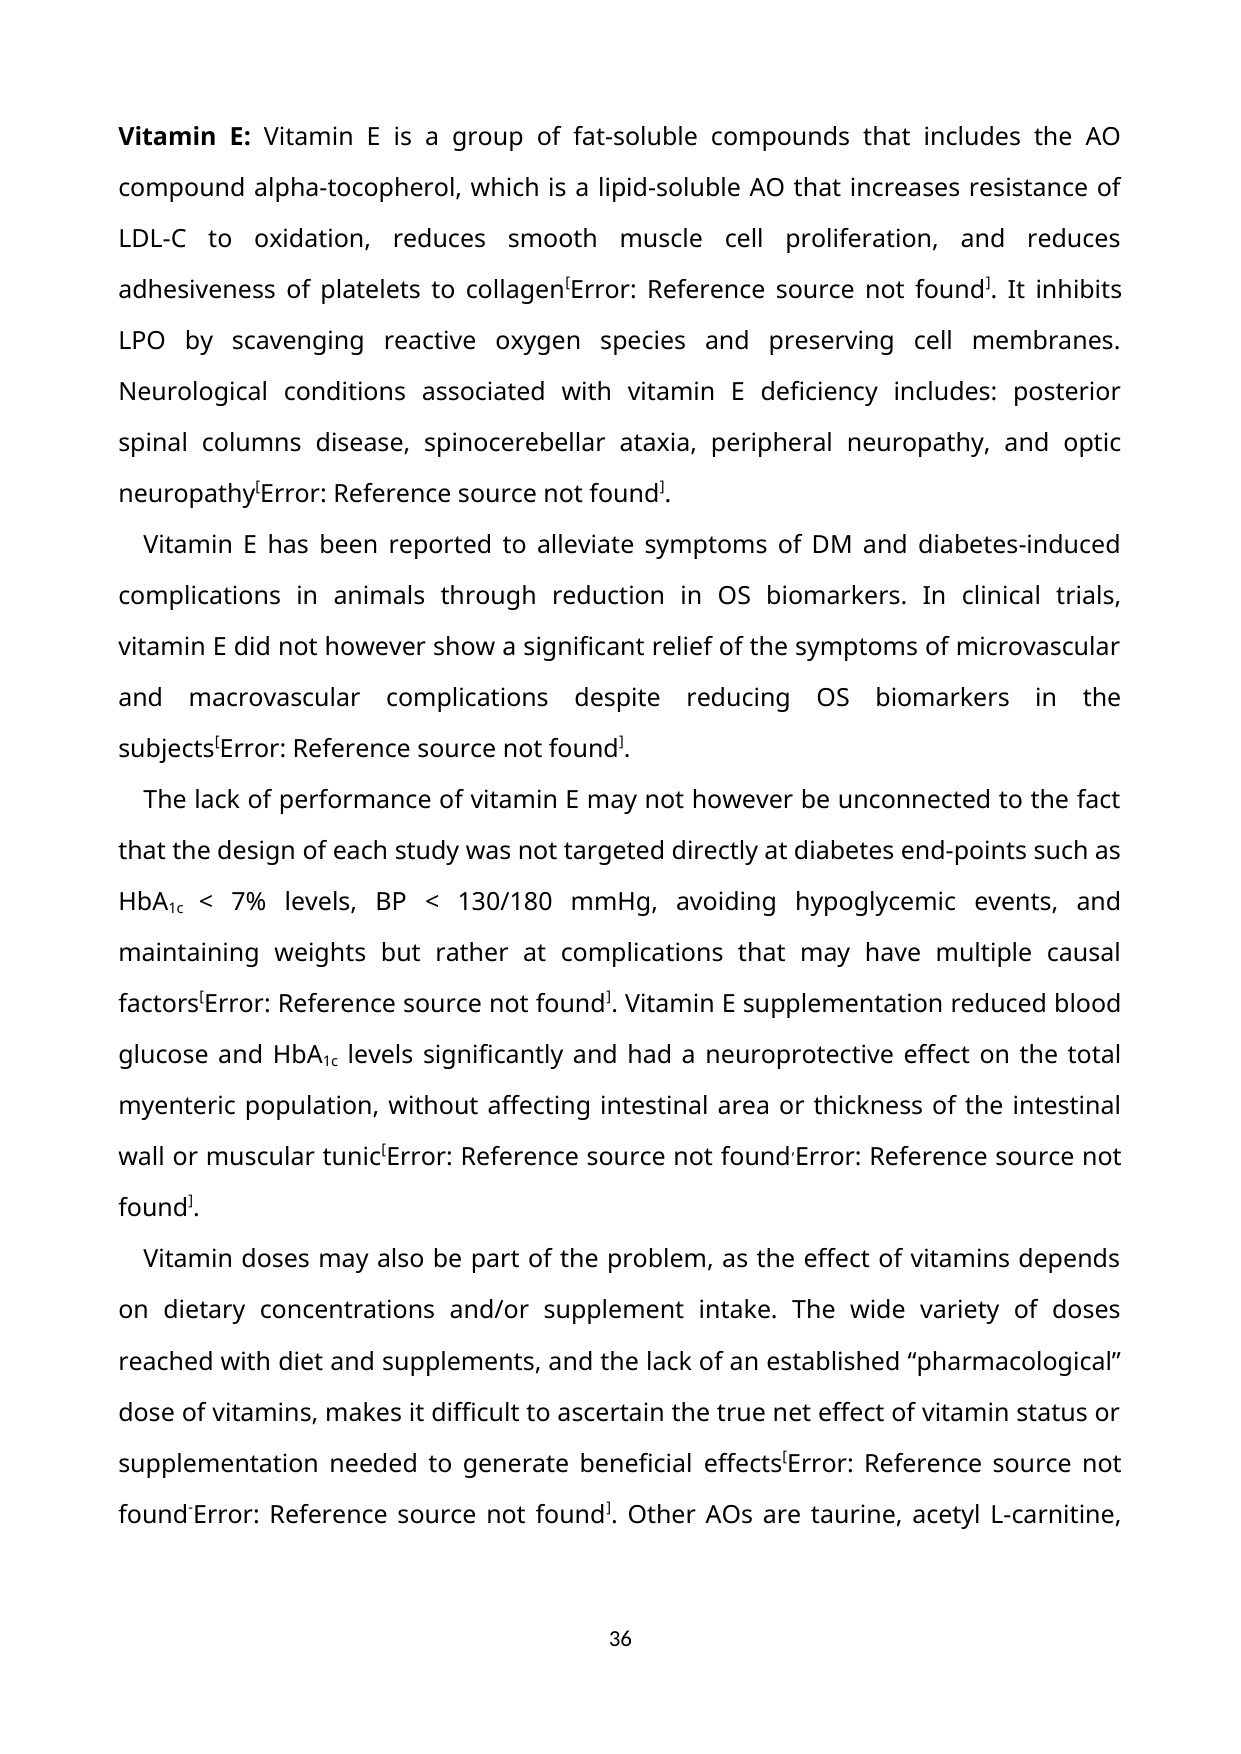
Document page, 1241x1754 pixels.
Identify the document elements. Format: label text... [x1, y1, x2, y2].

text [118, 1241, 1122, 1530]
